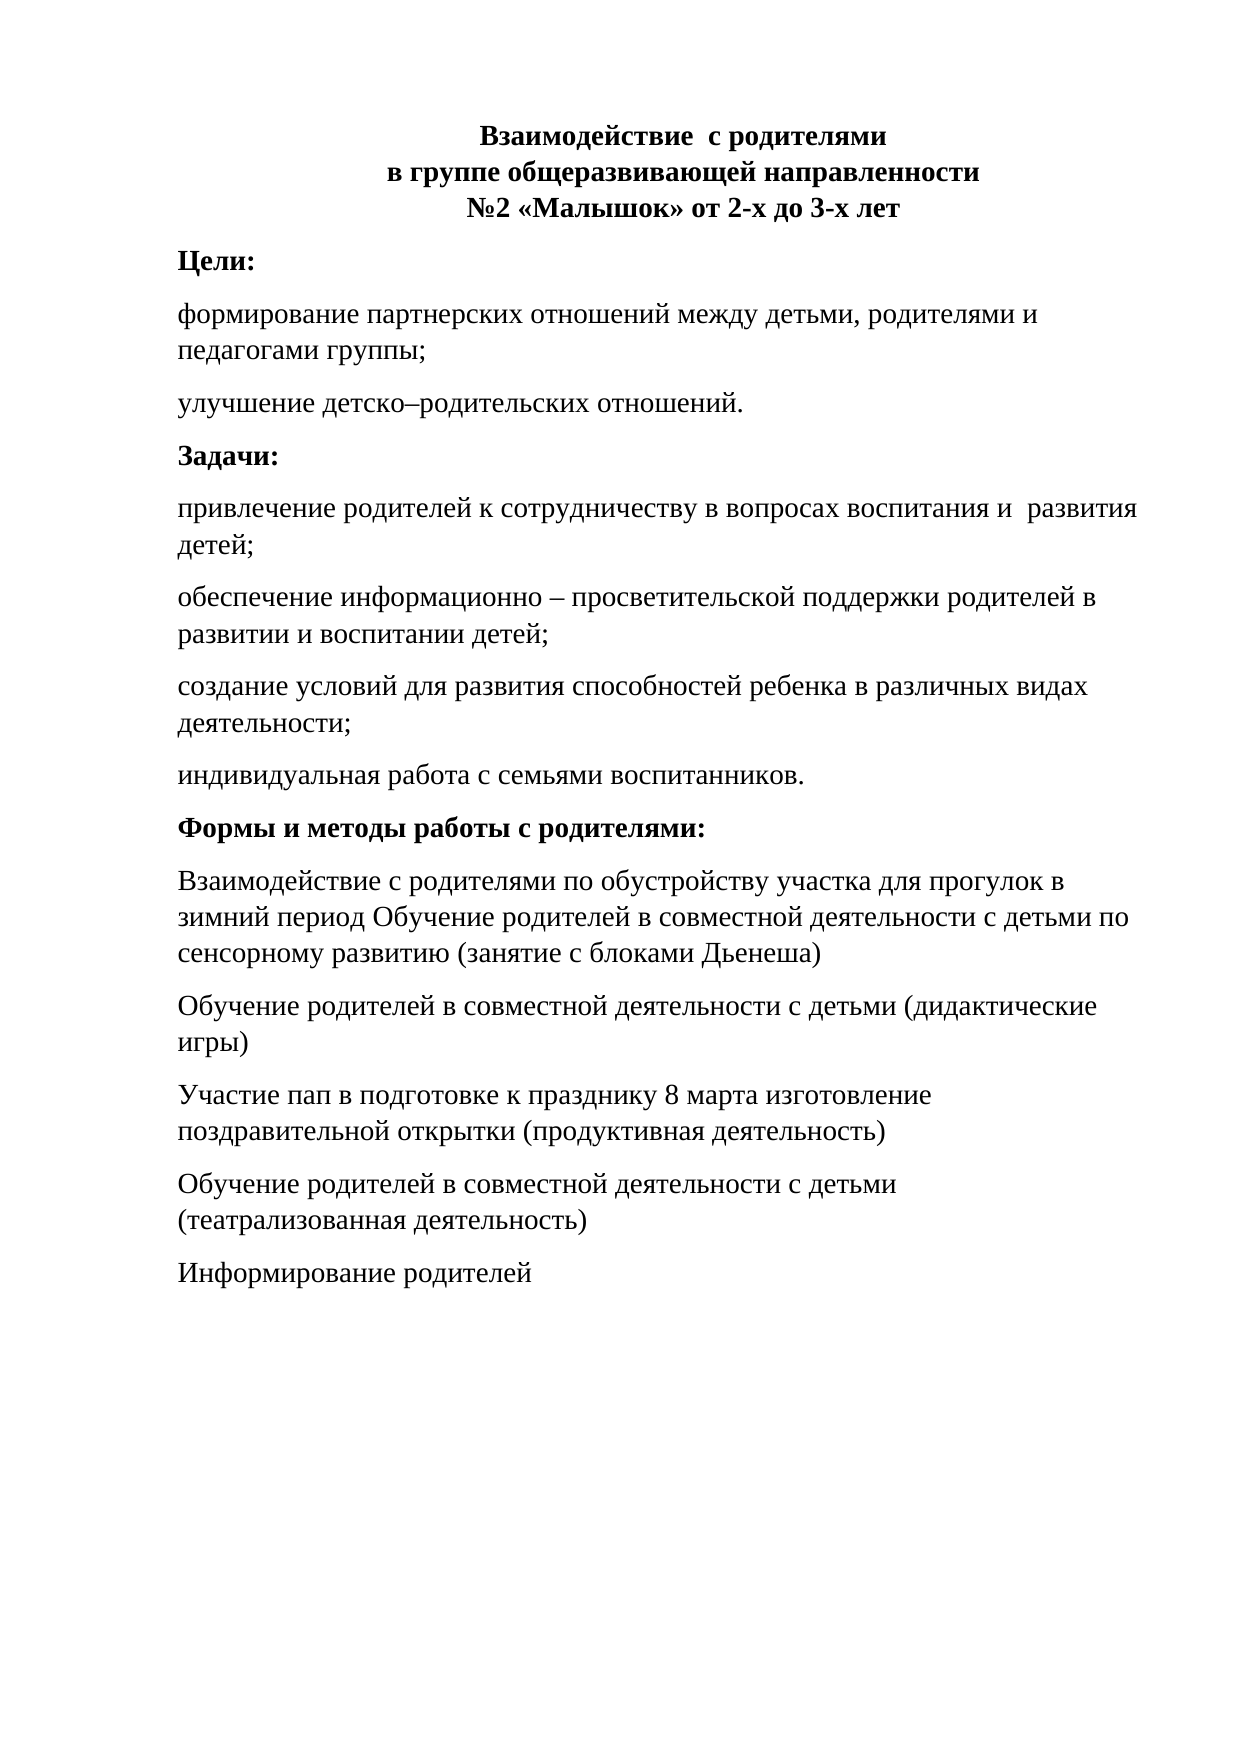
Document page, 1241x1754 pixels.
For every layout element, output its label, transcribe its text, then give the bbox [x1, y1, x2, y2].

text Обучение родителей в совместной деятельности с детьми (театрализованная деятельность) [177, 1166, 1152, 1236]
text индивидуальная работа с семьями воспитанников. [177, 757, 1152, 791]
text Взаимодействие с родителями по обустройству участка для прогулок в зимний период Обучение родителей в совместной деятельности с детьми по сенсорному развитию (занятие с блоками Дьенеша) [177, 863, 1152, 969]
text формирование партнерских отношений между детьми, родителями и педагогами группы; [177, 296, 1152, 366]
text Участие пап в подготовке к празднику 8 марта изготовление поздравительной открытки (продуктивная деятельность) [177, 1077, 1152, 1147]
text Формы и методы работы с родителями: [177, 810, 1152, 844]
text Информирование родителей [177, 1255, 1152, 1289]
text Цели: [177, 243, 1152, 277]
text создание условий для развития способностей ребенка в различных видах деятельности; [177, 668, 1152, 738]
text Обучение родителей в совместной деятельности с детьми (дидактические игры) [177, 988, 1152, 1058]
text привлечение родителей к сотрудничеству в вопросах воспитания и развития детей; [177, 491, 1152, 560]
text Задачи: [177, 438, 1152, 471]
text обеспечение информационно – просветительской поддержки родителей в развитии и воспитании детей; [177, 579, 1152, 649]
text улучшение детско–родительских отношений. [177, 385, 1152, 418]
text Взаимодействие с родителями в группе общеразвивающей направленности №2 «Малышок» от 2-х до 3-х лет [215, 118, 1152, 224]
